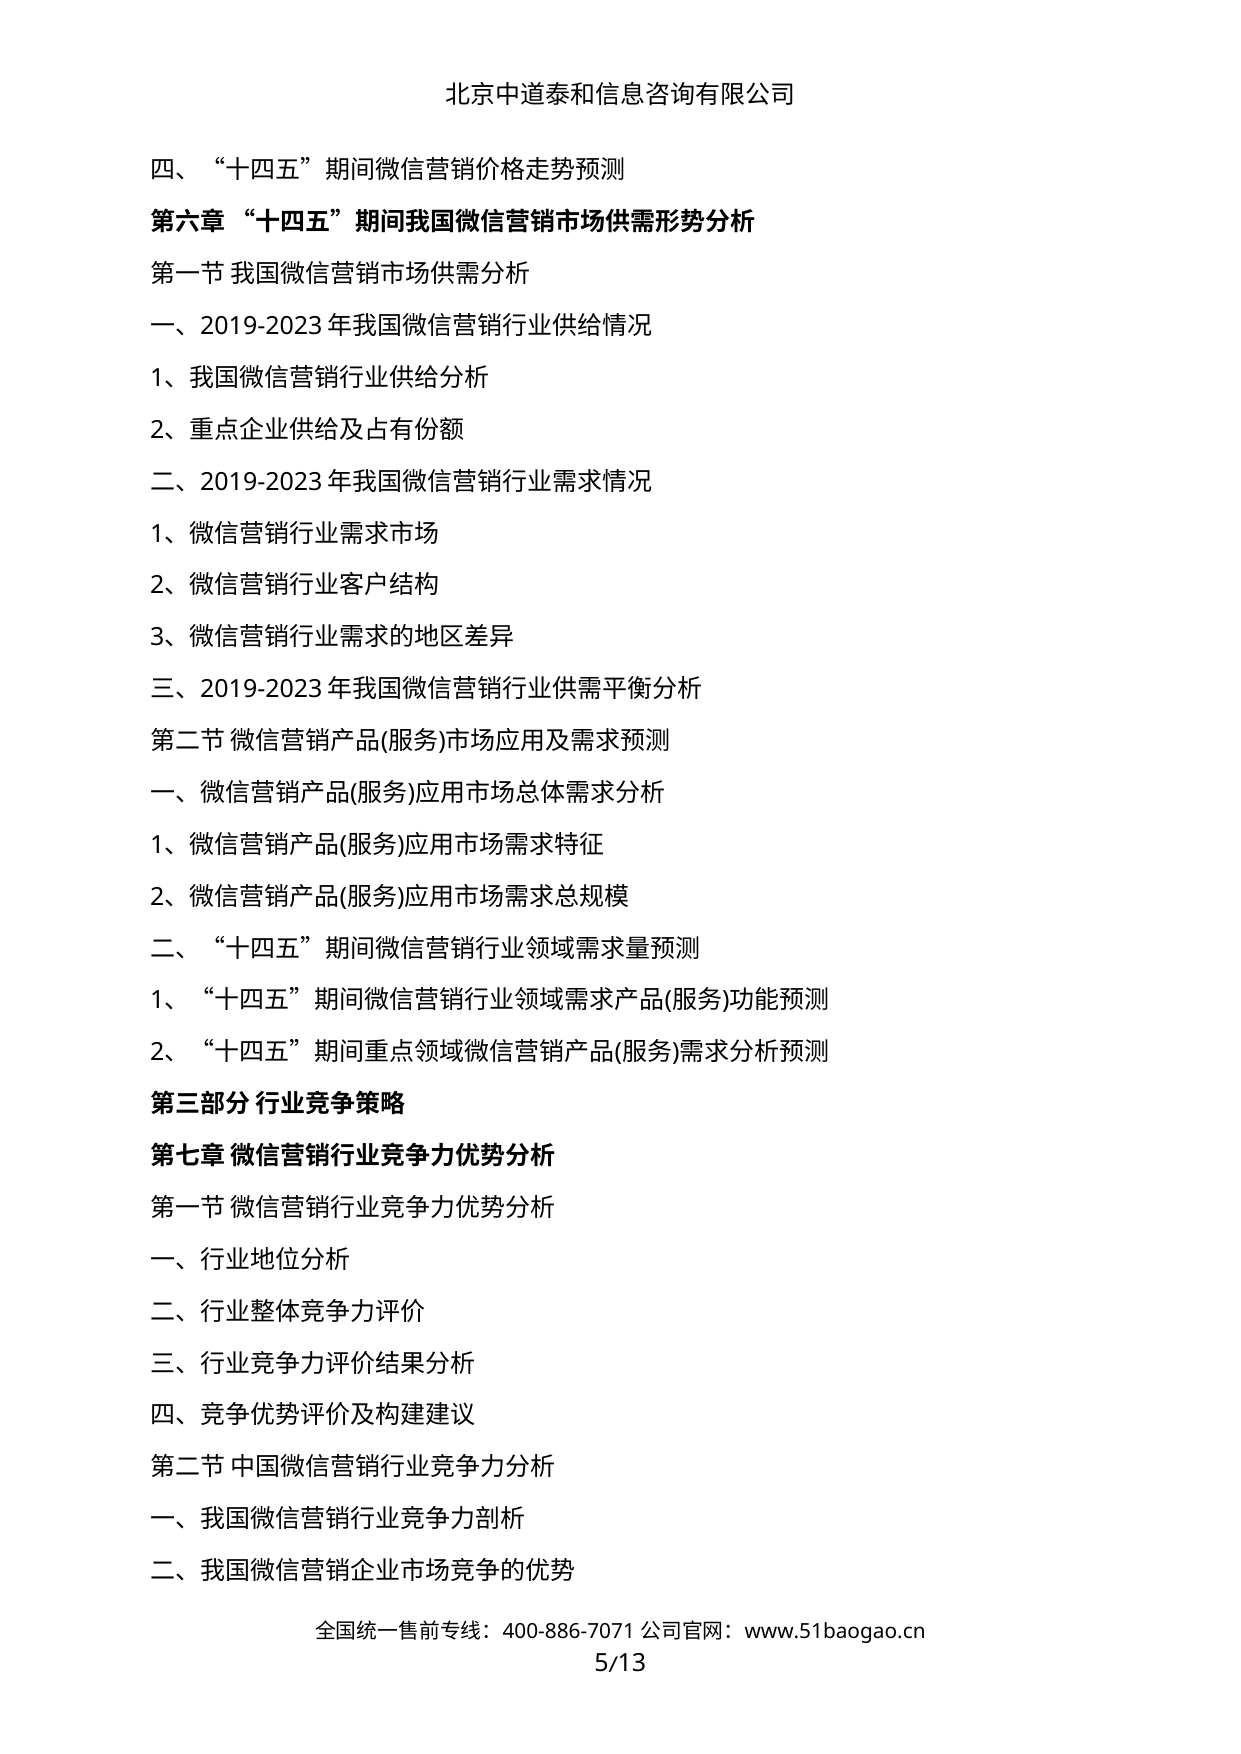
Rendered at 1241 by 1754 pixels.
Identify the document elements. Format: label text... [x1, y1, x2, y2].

text 一、微信营销产品(服务)应用市场总体需求分析 [150, 772, 1090, 809]
text 一、行业地位分析 [150, 1239, 1090, 1276]
text 2、重点企业供给及占有份额 [150, 409, 1090, 446]
text 1、微信营销产品(服务)应用市场需求特征 [150, 824, 1090, 861]
text 第一节 我国微信营销市场供需分析 [150, 254, 1090, 290]
text 2、微信营销产品(服务)应用市场需求总规模 [150, 876, 1090, 912]
text 二、“十四五”期间微信营销行业领域需求量预测 [150, 928, 1090, 964]
text 一、我国微信营销行业竞争力剖析 [150, 1499, 1090, 1535]
text 2、“十四五”期间重点领域微信营销产品(服务)需求分析预测 [150, 1032, 1090, 1068]
text 三、行业竞争力评价结果分析 [150, 1343, 1090, 1379]
text 第七章 微信营销行业竞争力优势分析 [150, 1136, 1090, 1172]
text 第六章 “十四五”期间我国微信营销市场供需形势分析 [150, 202, 1090, 238]
text 2、微信营销行业客户结构 [150, 565, 1090, 601]
text 第二节 微信营销产品(服务)市场应用及需求预测 [150, 721, 1090, 757]
text 二、我国微信营销企业市场竞争的优势 [150, 1551, 1090, 1587]
text 第一节 微信营销行业竞争力优势分析 [150, 1187, 1090, 1224]
text 二、2019-2023年我国微信营销行业需求情况 [150, 461, 1090, 497]
text 一、2019-2023年我国微信营销行业供给情况 [150, 306, 1090, 342]
text 二、行业整体竞争力评价 [150, 1291, 1090, 1327]
text 三、2019-2023年我国微信营销行业供需平衡分析 [150, 669, 1090, 705]
text 3、微信营销行业需求的地区差异 [150, 617, 1090, 653]
text 四、“十四五”期间微信营销价格走势预测 [150, 150, 1090, 186]
text 1、“十四五”期间微信营销行业领域需求产品(服务)功能预测 [150, 980, 1090, 1016]
text 第三部分 行业竞争策略 [150, 1084, 1090, 1120]
text 1、微信营销行业需求市场 [150, 513, 1090, 549]
text 1、我国微信营销行业供给分析 [150, 357, 1090, 394]
text 四、竞争优势评价及构建建议 [150, 1395, 1090, 1431]
text 第二节 中国微信营销行业竞争力分析 [150, 1447, 1090, 1483]
